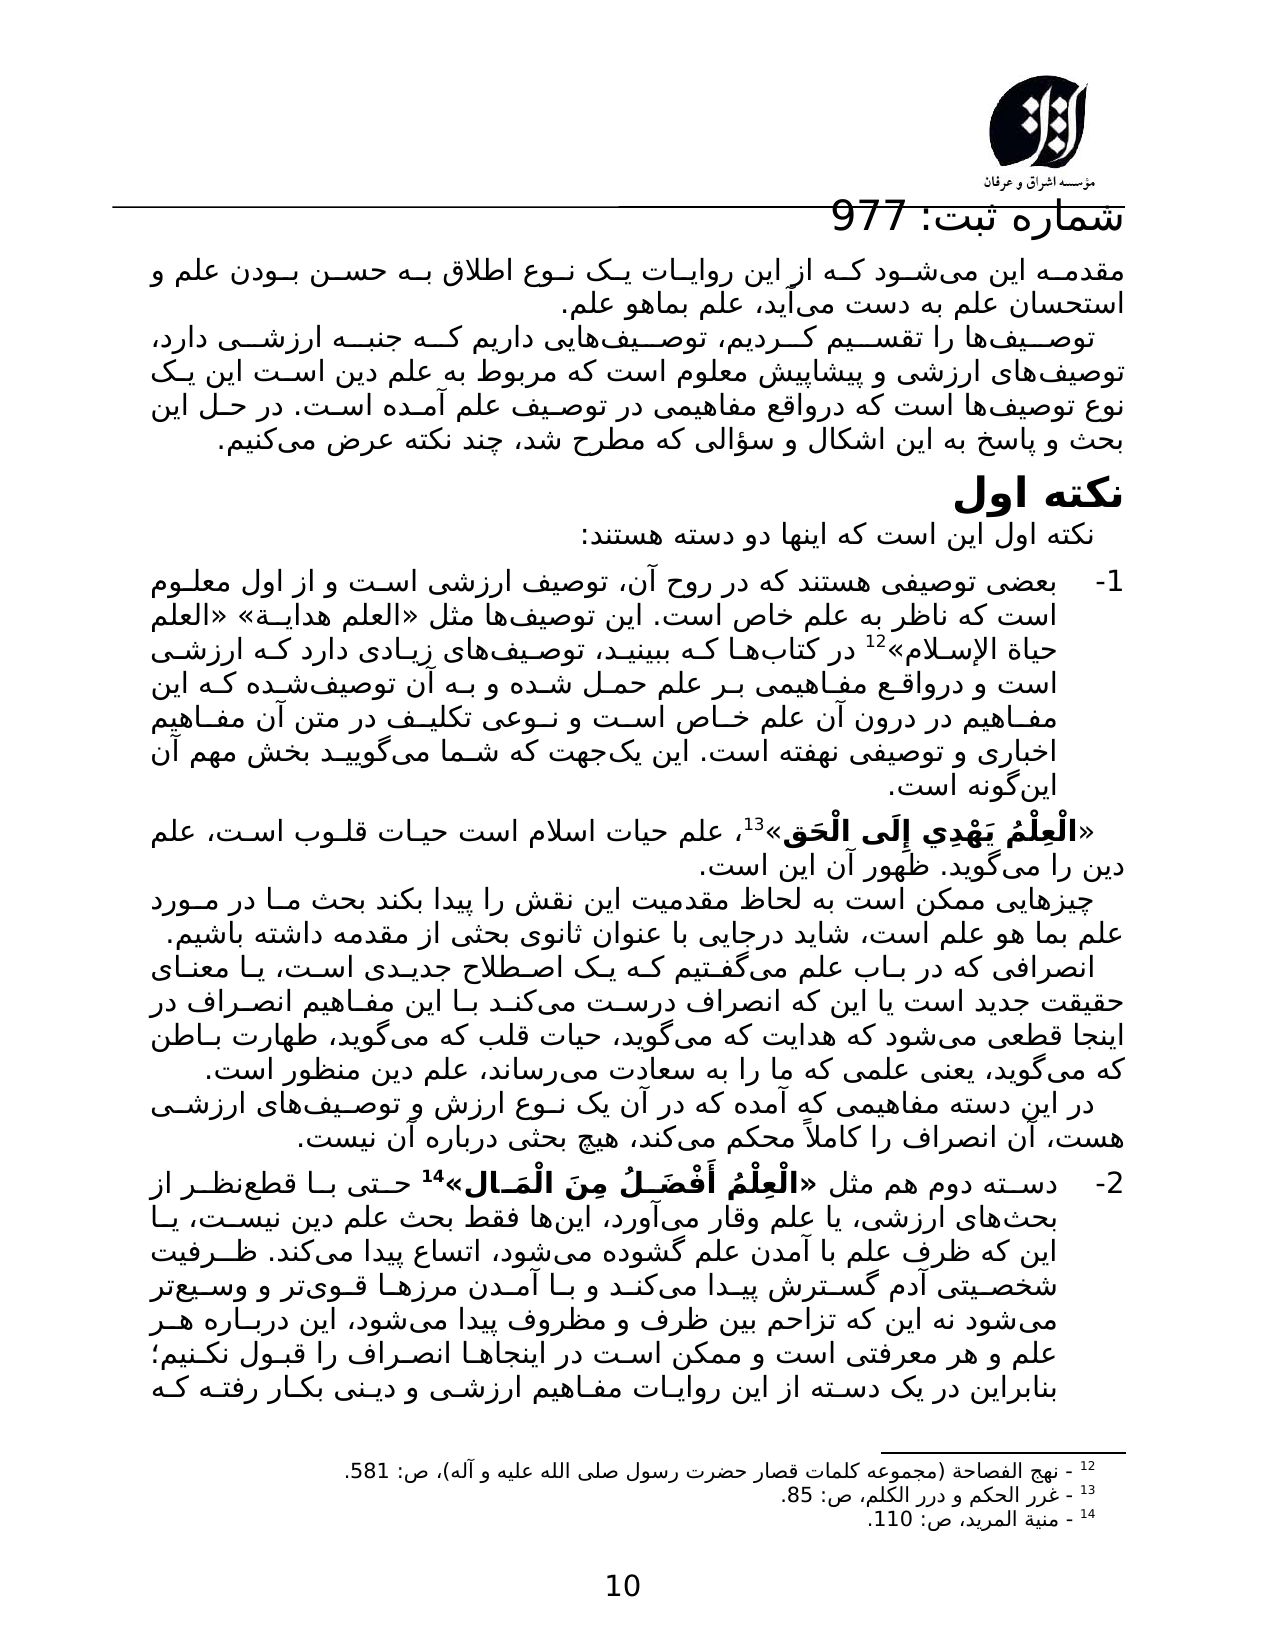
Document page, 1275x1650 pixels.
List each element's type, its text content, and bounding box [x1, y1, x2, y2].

text در این دسته مفاهیمی که آمده که در آن یک نوع ارزش و توصیف‌های ارزشی هست، آن انصراف را کاملاً محکم می‌کند، هیچ بحثی درباره آن نیست. [150, 1086, 1125, 1154]
text توصیف‌ها را تقسیم کردیم، توصیف‌هایی داریم که جنبه ارزشی دارد، توصیف‌های ارزشی و پیشاپیش معلوم است که مربوط به علم دین است این یک نوع توصیف‌ها است که درواقع مفاهیمی در توصیف علم آمده است. در حل این بحث و پاسخ به این اشکال و سؤالی که مطرح شد، چند نکته عرض می‌کنیم. [150, 321, 1125, 457]
text نکته اول این است که اینها دو دسته هستند: [150, 518, 1125, 552]
picture [980, 75, 1096, 192]
subtitle نکته اول [150, 469, 1125, 518]
text «الْعِلْمُ يَهْدِي إِلَى الْحَق‏»، علم حیات اسلام است حیات قلوب است، علم دین را می‌گوید. ظهور آن این است. [150, 814, 1125, 882]
text چیزهایی ممکن است به لحاظ مقدمیت این نقش را پیدا بکند بحث ما در مورد علم بما هو علم است، شاید درجایی با عنوان ثانوی بحثی از مقدمه داشته باشیم. [150, 882, 1125, 950]
list بعضی توصیفی هستند که در روح آن، توصیف ارزشی است و از اول معلوم است که ناظر به علم خاص است. این توصیف‌ها مثل «العلم هدایة» «العلم حياة الإسلام‏» در کتاب‌ها که ببینید، توصیف‌های زیادی دارد که ارزشی است و درواقع مفاهیمی بر علم حمل شده و به آن توصیف‌شده که این مفاهیم در درون آن علم خاص است و نوعی تکلیف در متن آن مفاهیم اخباری و توصیفی نهفته است. این یک‌جهت که شما می‌گویید بخش مهم آن این‌گونه است. [150, 564, 1095, 802]
text انصرافی که در باب علم می‌گفتیم که یک اصطلاح جدیدی است، یا معنای حقیقت جدید است یا این که انصراف درست می‌کند با این مفاهیم انصراف در اینجا قطعی می‌شود که هدایت که می‌گوید، حیات قلب که می‌گوید، طهارت باطن که می‌گوید، یعنی علمی که ما را به سعادت می‌رساند، علم دین منظور است. [150, 950, 1125, 1086]
